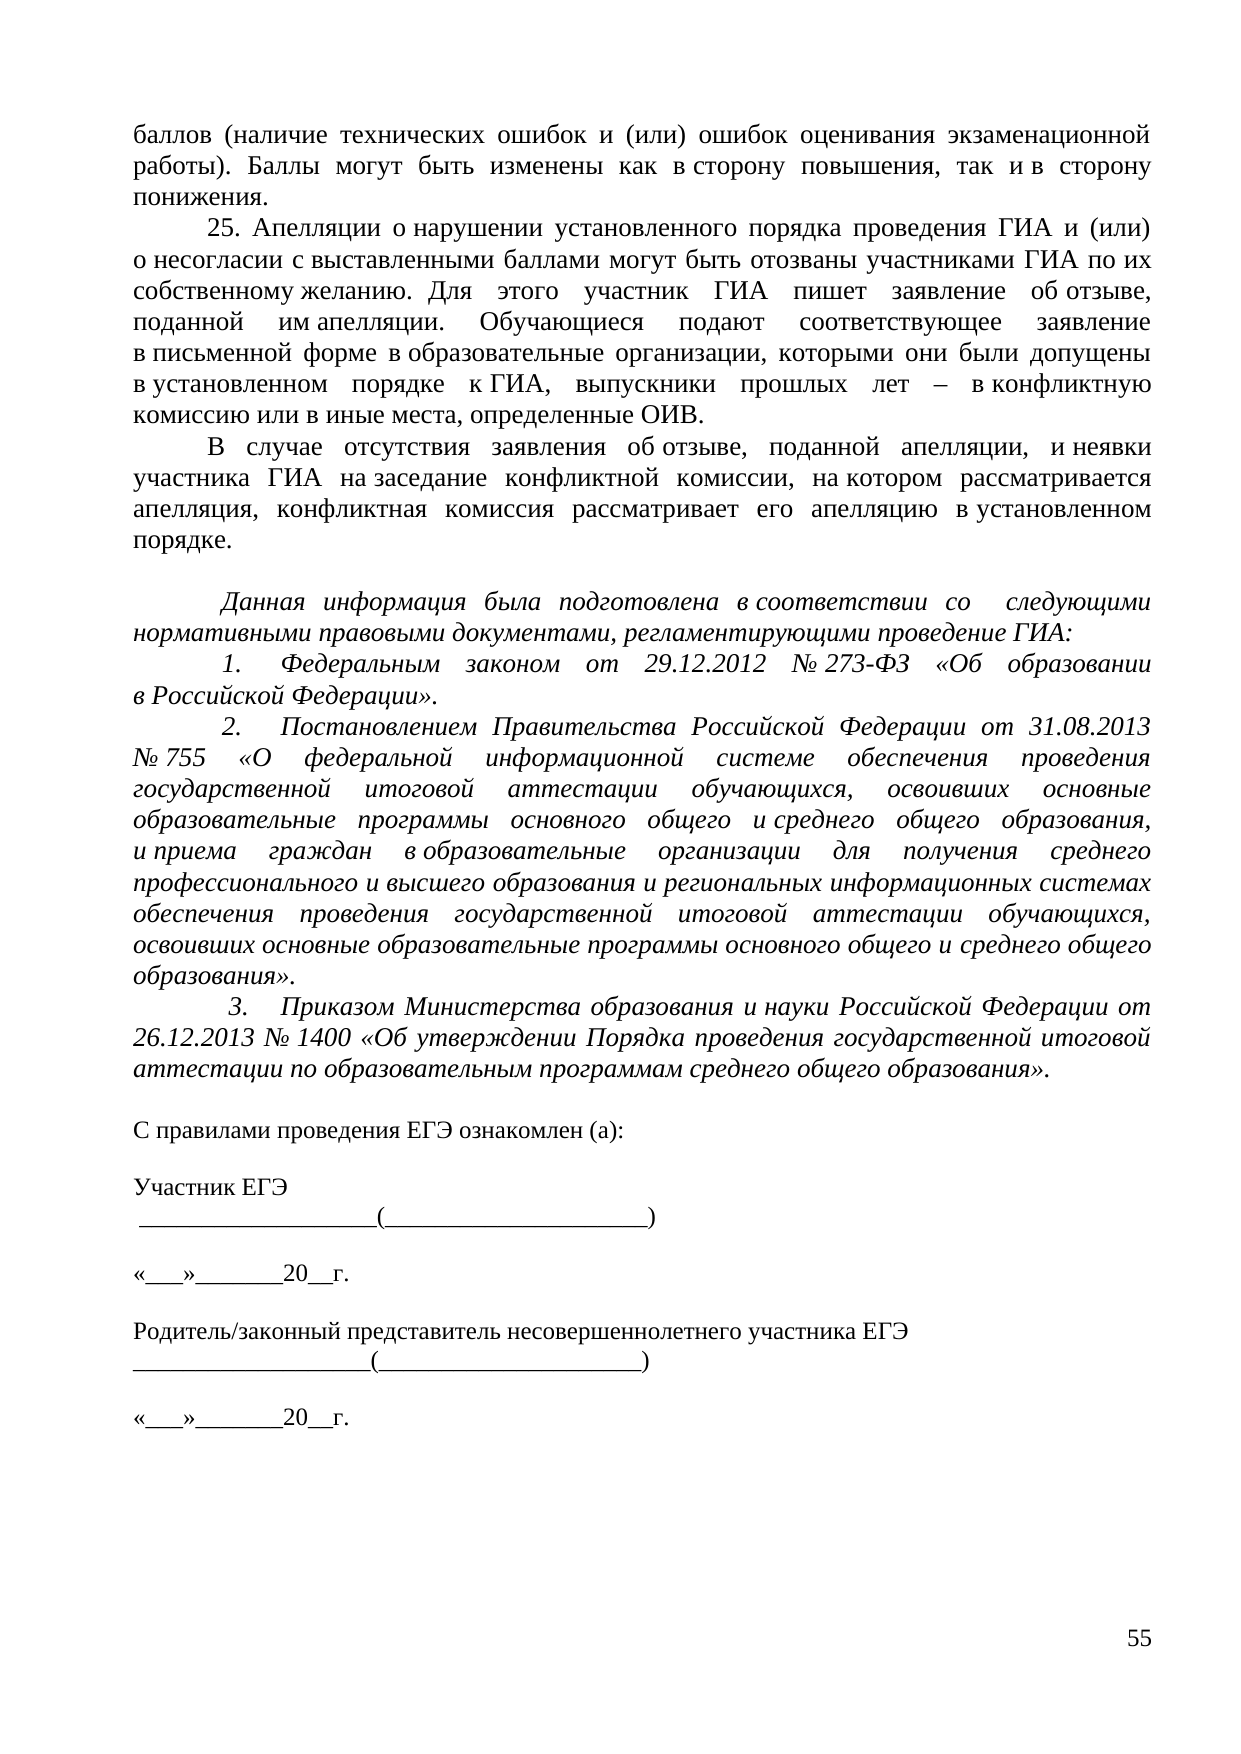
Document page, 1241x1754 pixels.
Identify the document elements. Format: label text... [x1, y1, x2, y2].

text Данная информация была подготовлена в соответствии со следующими нормативными правовыми документами, регламентирующими проведение ГИА: [133, 585, 1152, 648]
text ___________________(_____________________) [133, 1201, 1152, 1230]
text «___»_______20__г. [133, 1402, 1152, 1431]
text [133, 118, 1152, 212]
text 3. Приказом Министерства образования и науки Российской Федерации от 26.12.2013 № 1400 «Об утверждении Порядка проведения государственной итоговой аттестации по образовательным программам среднего общего образования». [133, 990, 1152, 1084]
text 2. Постановлением Правительства Российской Федерации от 31.08.2013 № 755 «О федеральной информационной системе обеспечения проведения государственной итоговой аттестации обучающихся, освоивших основные образовательные программы основного общего и среднего общего образования, и приема граждан в образовательные организации для получения среднего профессионального и высшего образования и региональных информационных системах обеспечения проведения государственной итоговой аттестации обучающихся, освоивших основные образовательные программы основного общего и среднего общего образования». [133, 710, 1152, 990]
text ___________________(_____________________) [133, 1345, 1152, 1373]
text 25. Апелляции о нарушении установленного порядка проведения ГИА и (или) о несогласии с выставленными баллами могут быть отозваны участниками ГИА по их собственному желанию. Для этого участник ГИА пишет заявление об отзыве, поданной им апелляции. Обучающиеся подают соответствующее заявление в письменной форме в образовательные организации, которыми они были допущены в установленном порядке к ГИА, выпускники прошлых лет – в конфликтную комиссию или в иные места, определенные ОИВ. [133, 212, 1152, 429]
text С правилами проведения ЕГЭ ознакомлен (а): [133, 1115, 1152, 1143]
text Родитель/законный представитель несовершеннолетнего участника ЕГЭ [133, 1316, 1152, 1345]
text Участник ЕГЭ [133, 1172, 1152, 1201]
text В случае отсутствия заявления об отзыве, поданной апелляции, и неявки участника ГИА на заседание конфликтной комиссии, на котором рассматривается апелляция, конфликтная комиссия рассматривает его апелляцию в установленном порядке. [133, 429, 1152, 554]
text «___»_______20__г. [133, 1258, 1152, 1287]
text 1. Федеральным законом от 29.12.2012 № 273-ФЗ «Об образовании в Российской Федерации». [133, 648, 1152, 710]
